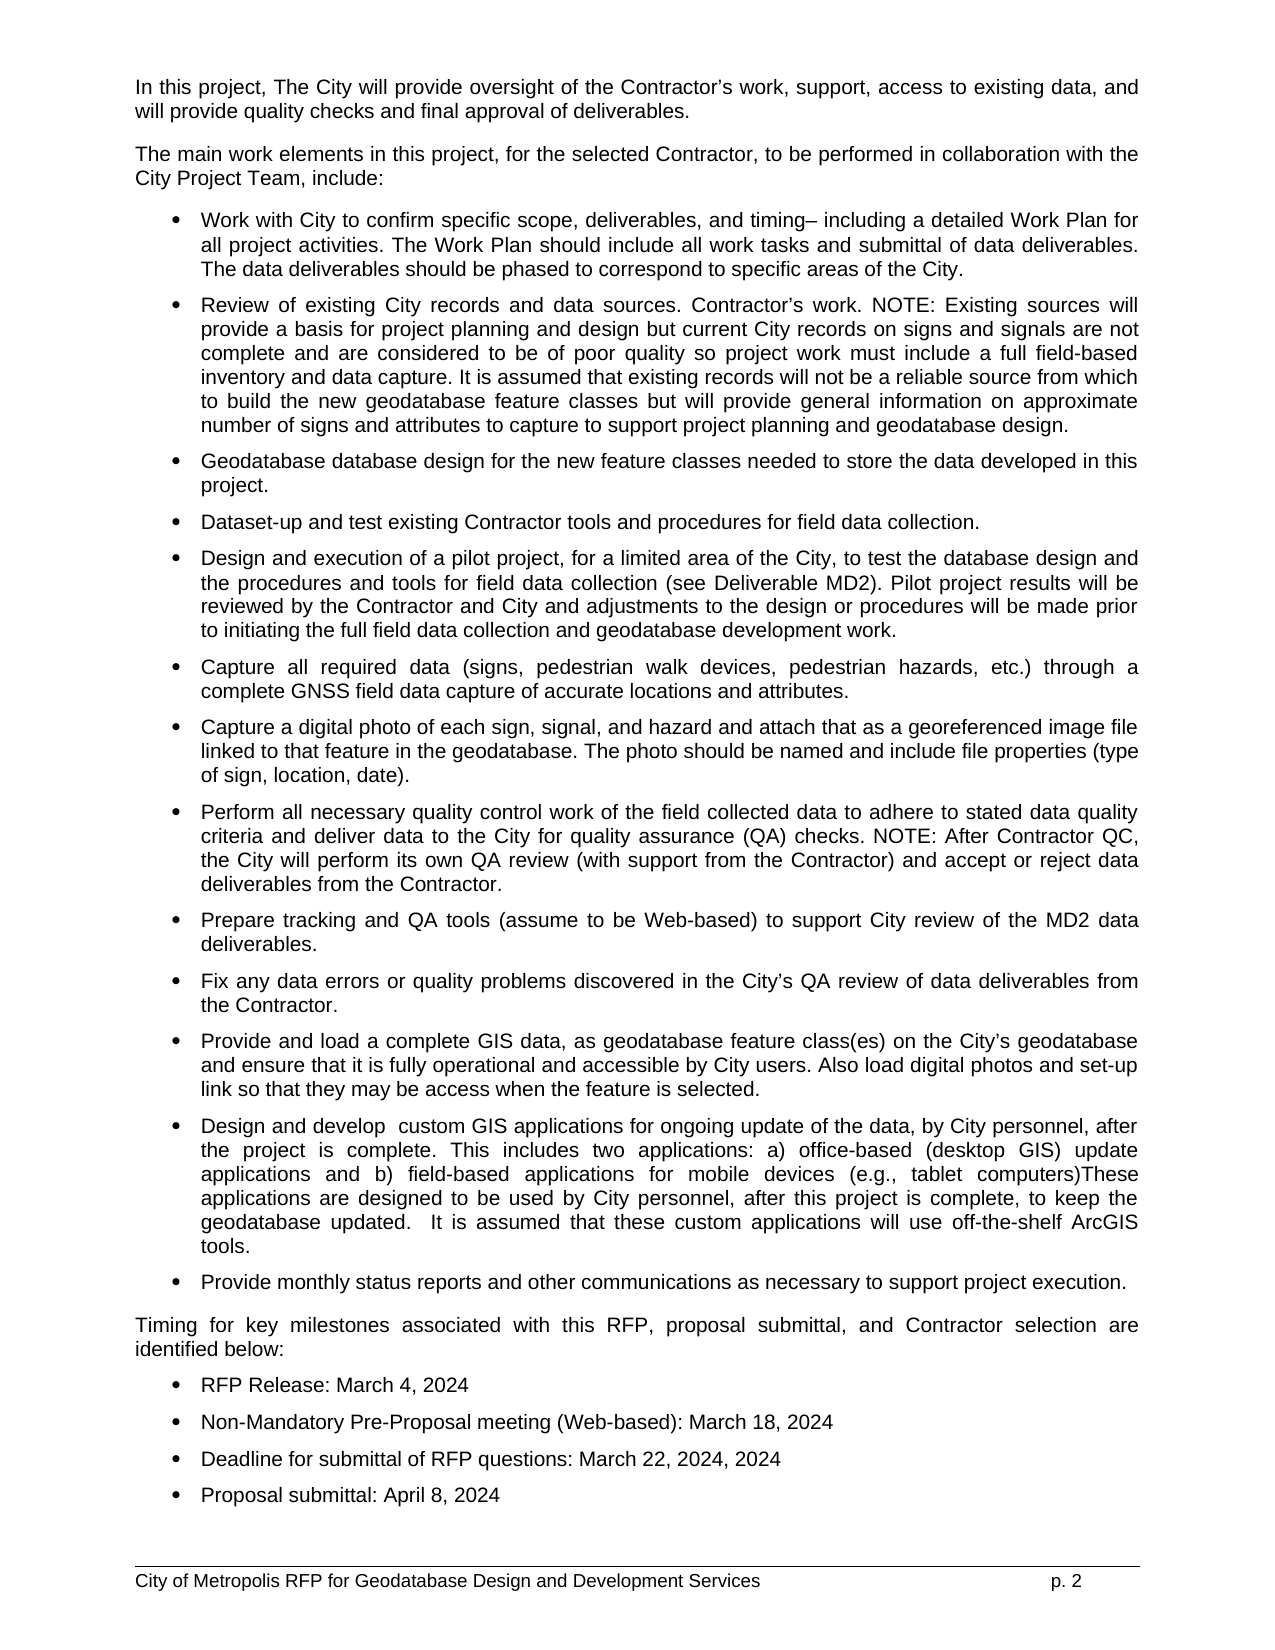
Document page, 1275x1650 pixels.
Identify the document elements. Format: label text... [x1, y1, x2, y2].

text In this project, The City will provide oversight of the Contractor’s work, support, access to existing data, and will provide quality checks and final approval of deliverables. [135, 75, 1140, 123]
list Work with City to confirm specific scope, deliverables, and timing– including a detailed Work Plan for all project activities. The Work Plan should include all work tasks and submittal of data deliverables. The data deliverables should be phased to correspond to specific areas of the City. [172, 208, 1140, 280]
list Capture all required data (signs, pedestrian walk devices, pedestrian hazards, etc.) through a complete GNSS field data capture of accurate locations and attributes. [172, 655, 1140, 703]
list Deadline for submittal of RFP questions: March 22, 2024, 2024 [172, 1446, 1140, 1470]
list Proposal submittal: April 8, 2024 [172, 1483, 1140, 1507]
text Timing for key milestones associated with this RFP, proposal submittal, and Contractor selection are identified below: [135, 1313, 1140, 1361]
list Design and develop custom GIS applications for ongoing update of the data, by City personnel, after the project is complete. This includes two applications: a) office-based (desktop GIS) update applications and b) field-based applications for mobile devices (e.g., tablet computers)These applications are designed to be used by City personnel, after this project is complete, to keep the geodatabase updated. It is assumed that these custom applications will use off-the-shelf ArcGIS tools. [172, 1114, 1140, 1257]
list Capture a digital photo of each sign, signal, and hazard and attach that as a georeferenced image file linked to that feature in the geodatabase. The photo should be named and include file properties (type of sign, location, date). [172, 715, 1140, 787]
list Design and execution of a pilot project, for a limited area of the City, to test the database design and the procedures and tools for field data collection (see Deliverable MD2). Pilot project results will be reviewed by the Contractor and City and adjustments to the design or procedures will be made prior to initiating the full field data collection and geodatabase development work. [172, 546, 1140, 642]
list RFP Release: March 4, 2024 [172, 1373, 1140, 1397]
list Review of existing City records and data sources. Contractor’s work. NOTE: Existing sources will provide a basis for project planning and design but current City records on signs and signals are not complete and are considered to be of poor quality so project work must include a full field-based inventory and data capture. It is assumed that existing records will not be a reliable source from which to build the new geodatabase feature classes but will provide general information on approximate number of signs and attributes to capture to support project planning and geodatabase design. [172, 293, 1140, 437]
list Provide and load a complete GIS data, as geodatabase feature class(es) on the City’s geodatabase and ensure that it is fully operational and accessible by City users. Also load digital photos and set-up link so that they may be access when the feature is selected. [172, 1029, 1140, 1101]
list Prepare tracking and QA tools (assume to be Web-based) to support City review of the MD2 data deliverables. [172, 908, 1140, 956]
list Fix any data errors or quality problems discovered in the City’s QA review of data deliverables from the Contractor. [172, 969, 1140, 1017]
list Non-Mandatory Pre-Proposal meeting (Web-based): March 18, 2024 [172, 1410, 1140, 1434]
list Perform all necessary quality control work of the field collected data to adhere to stated data quality criteria and deliver data to the City for quality assurance (QA) checks. NOTE: After Contractor QC, the City will perform its own QA review (with support from the Contractor) and accept or reject data deliverables from the Contractor. [172, 800, 1140, 896]
list Provide monthly status reports and other communications as necessary to support project execution. [172, 1270, 1140, 1294]
list Dataset-up and test existing Contractor tools and procedures for field data collection. [172, 510, 1140, 534]
list Geodatabase database design for the new feature classes needed to store the data developed in this project. [172, 449, 1140, 497]
text The main work elements in this project, for the selected Contractor, to be performed in collaboration with the City Project Team, include: [135, 142, 1140, 189]
